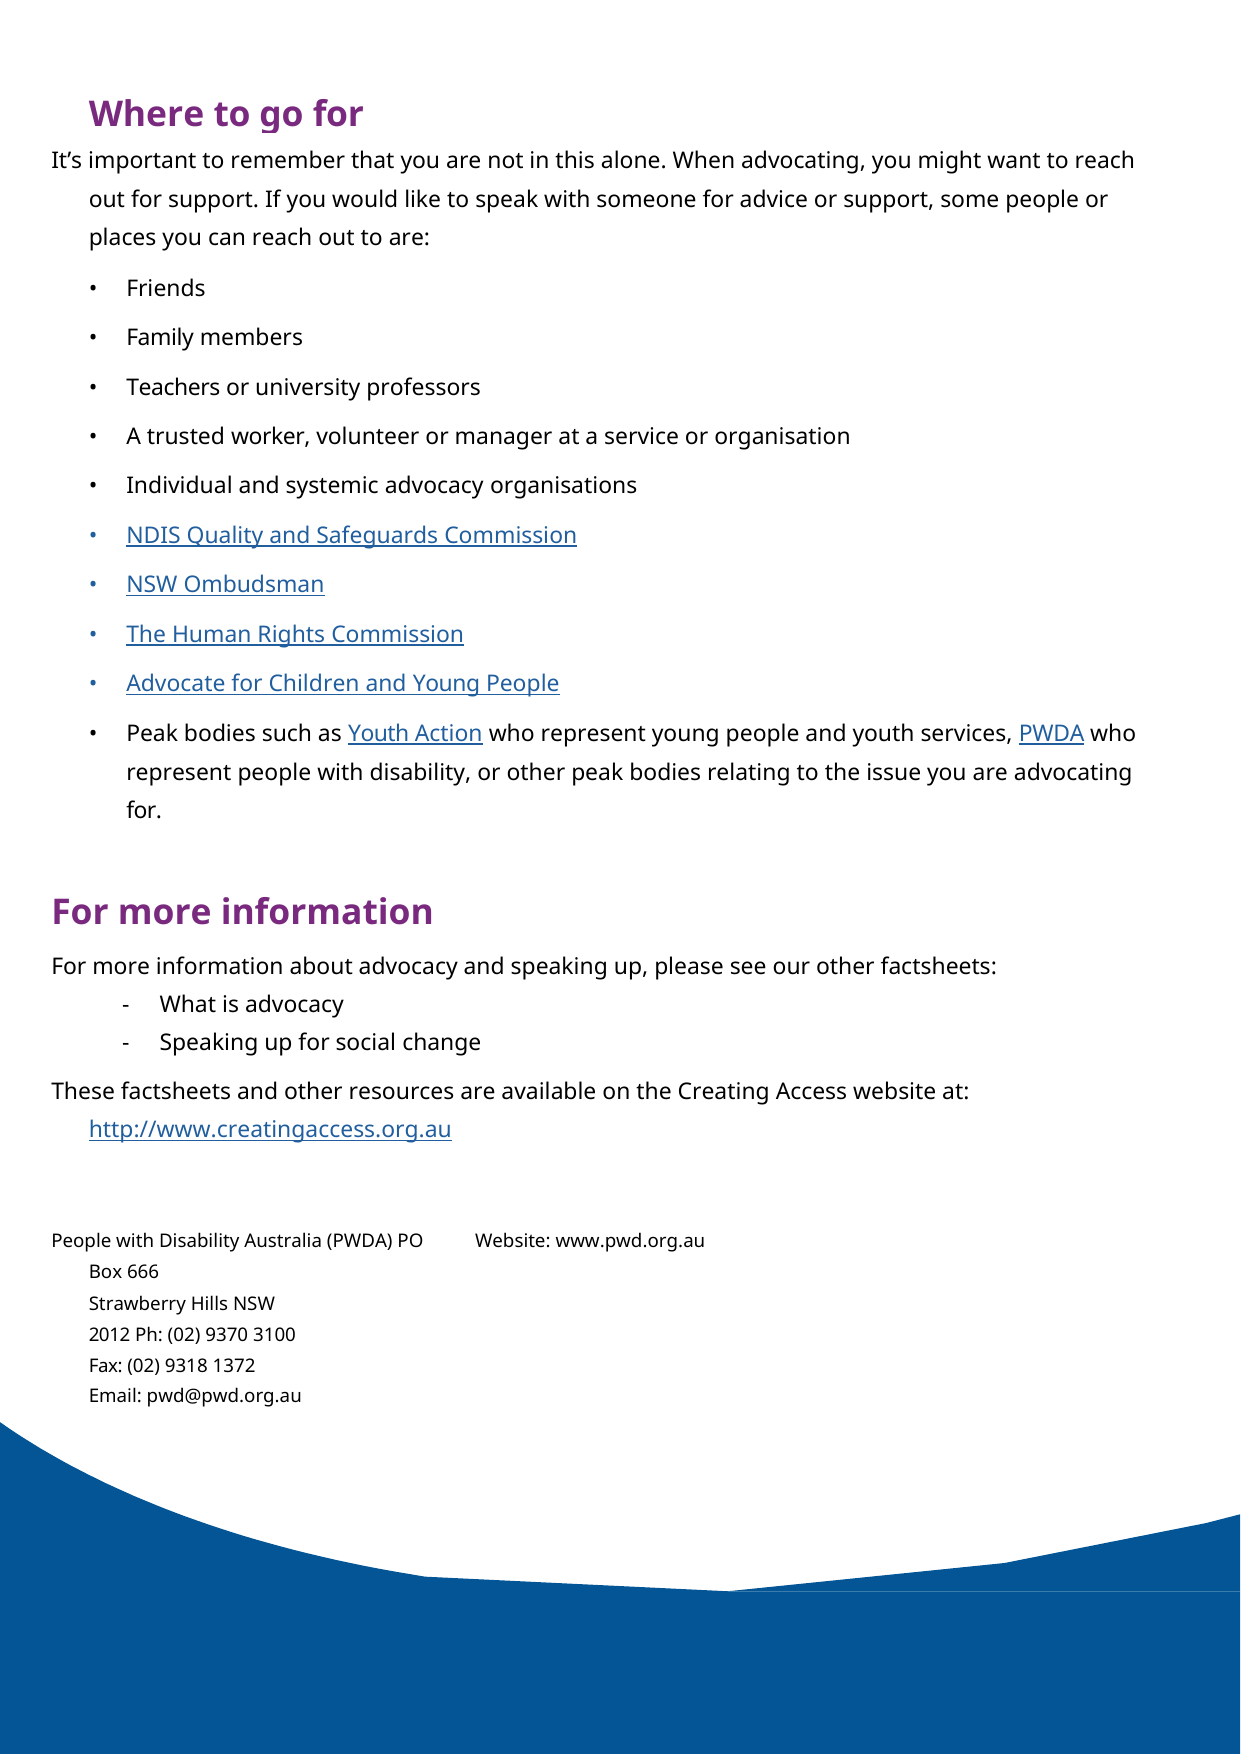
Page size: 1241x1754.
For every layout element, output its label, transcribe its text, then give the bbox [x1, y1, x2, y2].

list Friends [88, 272, 1157, 303]
text People with Disability Australia (PWDA) PO Box 666 [51, 1228, 429, 1284]
list A trusted worker, volunteer or manager at a service or organisation [88, 420, 1157, 451]
list Peak bodies such as Youth Action who represent young people and youth services, PWDA who represent people with disability, or other peak bodies relating to the issue you are advocating for. [88, 717, 1143, 825]
list Family members [88, 321, 1157, 352]
text For more information about advocacy and speaking up, please see our other factsheets: [51, 950, 1157, 981]
list NDIS Quality and Safeguards Commission [88, 519, 1157, 550]
subtitle For more information [51, 887, 1157, 935]
list Teachers or university professors [88, 371, 1157, 402]
list Advocate for Children and Young People [88, 667, 1157, 699]
text These factsheets and other resources are available on the Creating Access website at: http://www.creatingaccess.org.au [51, 1075, 1002, 1145]
text Fax: (02) 9318 1372 [88, 1352, 428, 1377]
list Individual and systemic advocacy organisations [88, 469, 1157, 501]
list NSW Ombudsman [88, 568, 1157, 600]
list Speaking up for social change [122, 1026, 1157, 1057]
text Email: pwd@pwd.org.au Website: www.pwd.org.au [475, 1228, 1047, 1253]
list What is advocacy [122, 988, 1157, 1019]
text It’s important to remember that you are not in this alone. When advocating, you might want to reach out for support. If you would like to speak with someone for advice or support, some people or places you can reach out to are: [51, 144, 1146, 253]
list The Human Rights Commission [88, 618, 1157, 649]
text Strawberry Hills NSW 2012 Ph: (02) 9370 3100 [88, 1290, 318, 1346]
text Email: pwd@pwd.org.au Website: www.pwd.org.au [88, 1382, 318, 1408]
